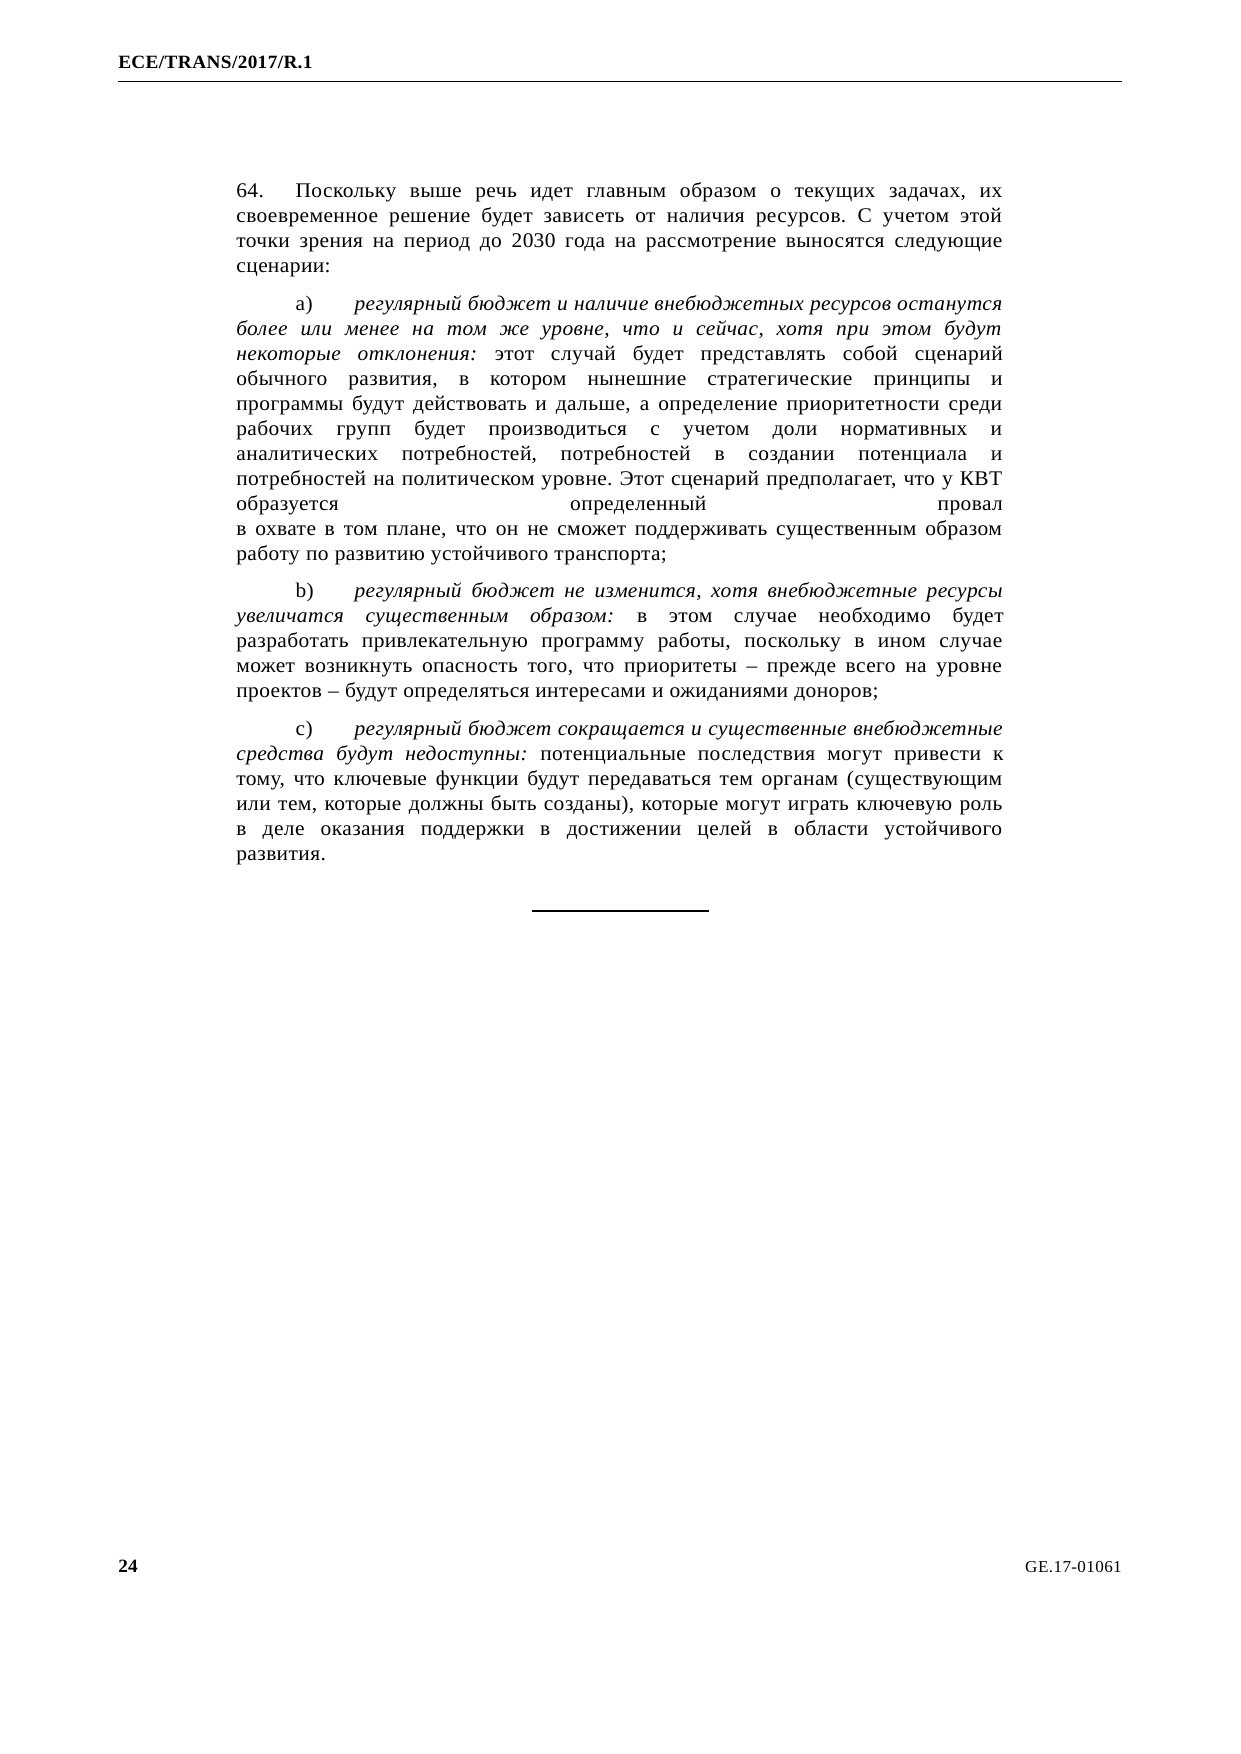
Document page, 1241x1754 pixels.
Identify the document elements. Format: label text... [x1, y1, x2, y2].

text 64. Поскольку выше речь идет главным образом о текущих задачах, их своевременное решение будет зависеть от наличия ресурсов. С учетом этой точки зрения на период до 2030 года на рассмотрение выносятся следующие сценарии: [236, 177, 1004, 277]
text c) регулярный бюджет сокращается и существенные внебюджетные средства будут недоступны: потенциальные последствия могут привести к тому, что ключевые функции будут передаваться тем органам (существующим или тем, которые должны быть созданы), которые могут играть ключевую роль в деле оказания поддержки в достижении целей в области устойчивого развития. [236, 715, 1004, 865]
text a) регулярный бюджет и наличие внебюджетных ресурсов останутся более или менее на том же уровне, что и сейчас, хотя при этом будут некоторые отклонения: этот случай будет представлять собой сценарий обычного развития, в котором нынешние стратегические принципы и программы будут действовать и дальше, а определение приоритетности среди рабочих групп будет производиться с учетом доли нормативных и аналитических потребностей, потребностей в создании потенциала и потребностей на политическом уровне. Этот сценарий предполагает, что у КВТ образуется определенный провал в охвате в том плане, что он не сможет поддерживать существенным образом работу по развитию устойчивого транспорта; [236, 290, 1004, 565]
text b) регулярный бюджет не изменится, хотя внебюджетные ресурсы увеличатся существенным образом: в этом случае необходимо будет разработать привлекательную программу работы, поскольку в ином случае может возникнуть опасность того, что приоритеты – прежде всего на уровне проектов – будут определяться интересами и ожиданиями доноров; [236, 577, 1004, 702]
